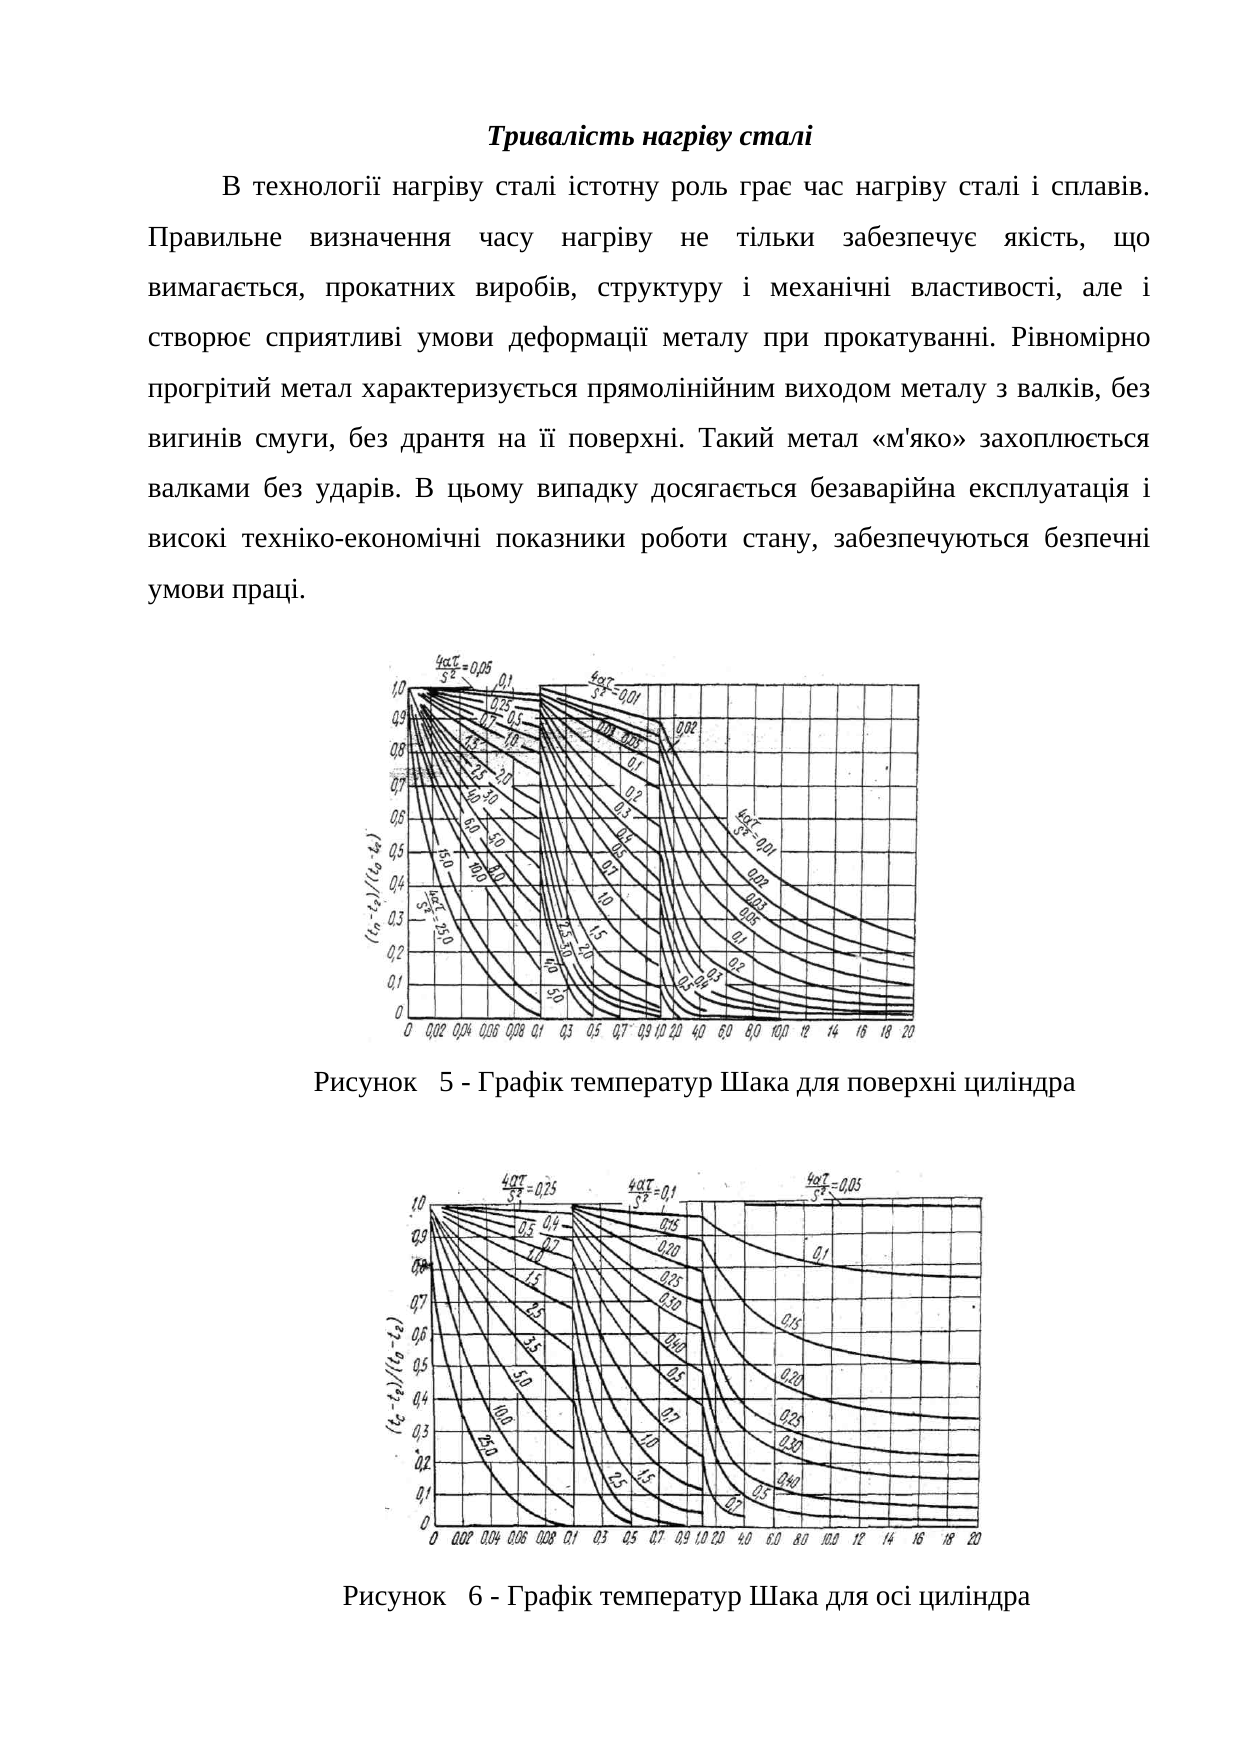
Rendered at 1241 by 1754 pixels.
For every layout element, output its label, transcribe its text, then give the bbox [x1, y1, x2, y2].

picture [385, 1165, 989, 1545]
picture [360, 650, 920, 1043]
text В технології нагріву сталі істотну роль грає час нагріву сталі і сплавів. Правильне визначення часу нагріву не тільки забезпечує якість, що вимагається, прокатних виробів, структуру і механічні властивості, але і створює сприятливі умови деформації металу при прокатуванні. Рівномірно прогрітий метал характеризується прямолінійним виходом металу з валків, без вигинів смуги, без дрантя на її поверхні. Такий метал «м'яко» захоплюється валками без ударів. В цьому випадку досягається безаварійна експлуатація і високі техніко-економічні показники роботи стану, забезпечуються безпечні умови праці. [148, 168, 1152, 604]
text Тривалість нагріву сталі [148, 118, 1152, 152]
text Рисунок 6 - Графік температур Шака для осі циліндра [148, 1578, 1152, 1612]
text Рисунок 5 - Графік температур Шака для поверхні циліндра [238, 1064, 1152, 1098]
